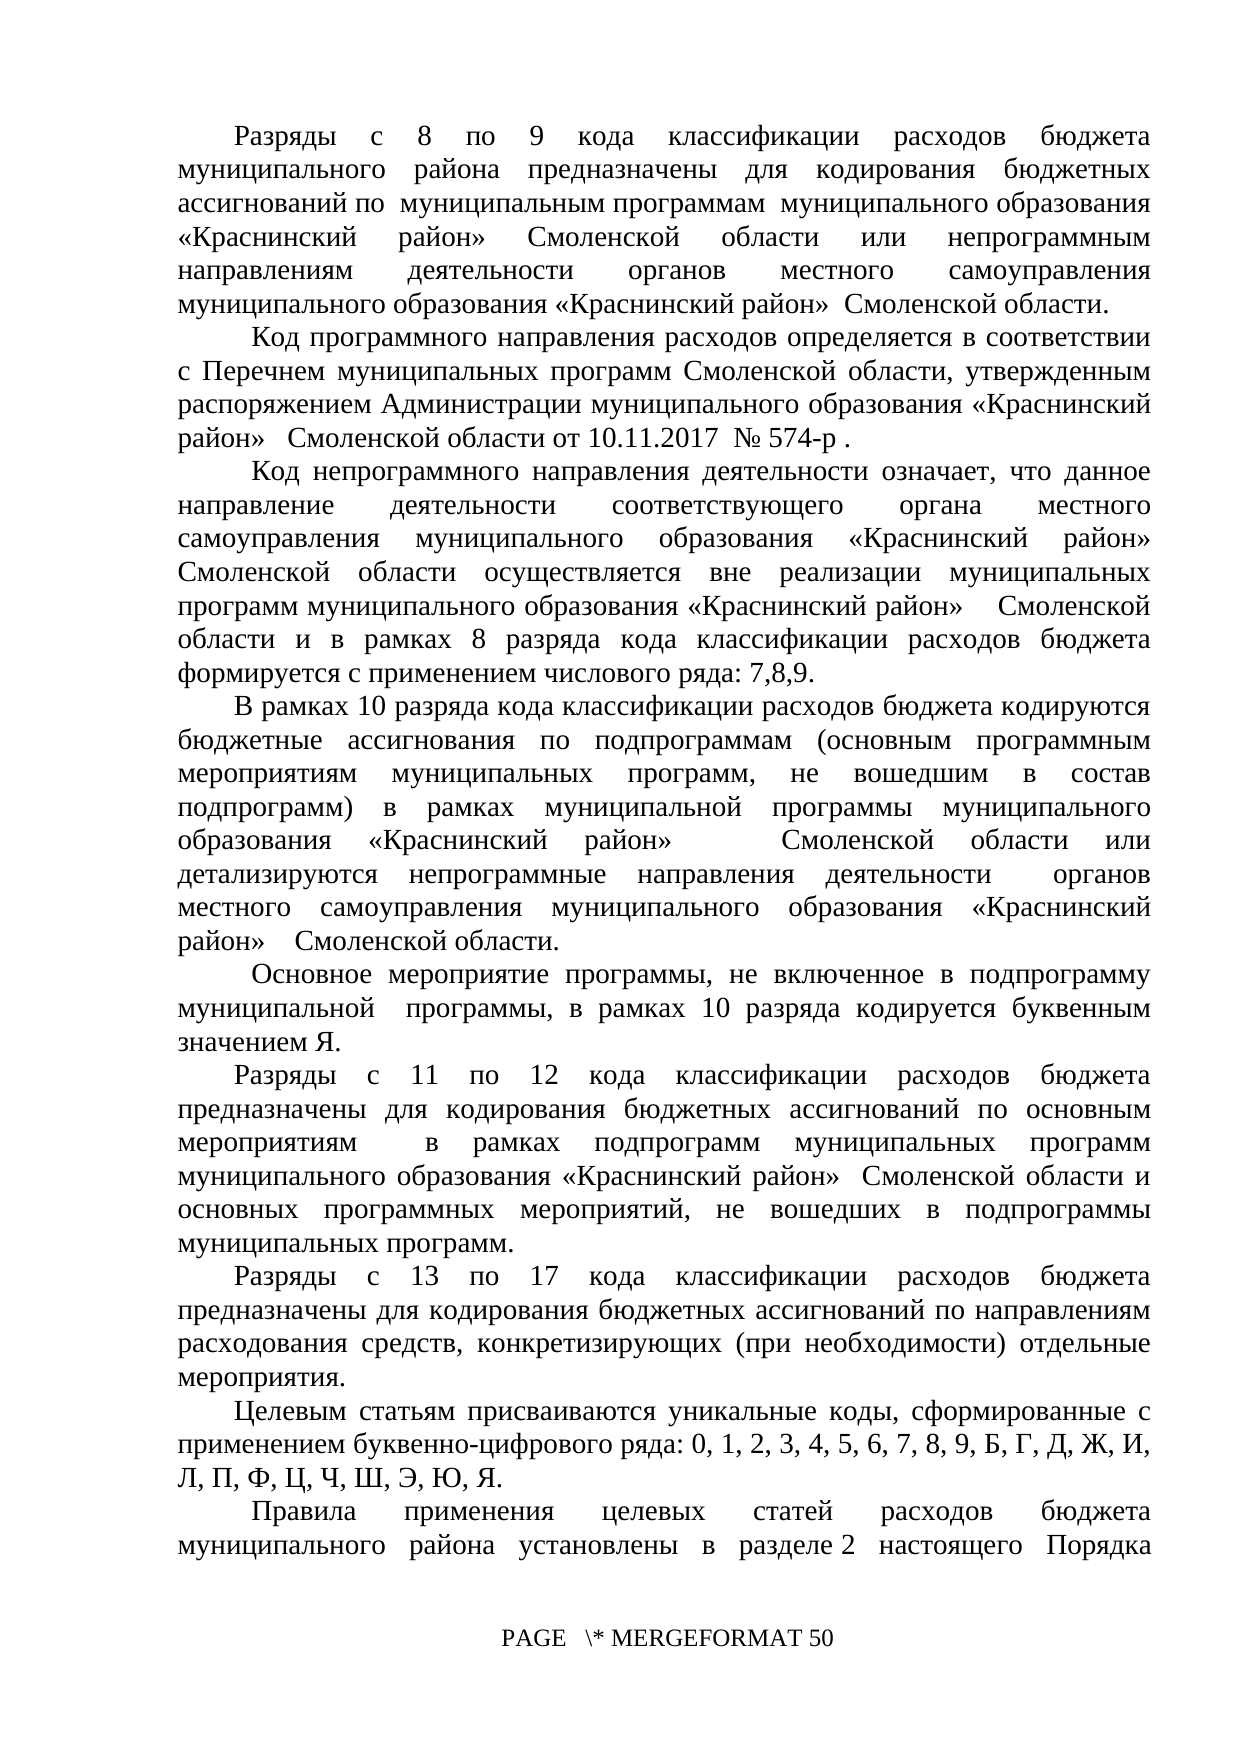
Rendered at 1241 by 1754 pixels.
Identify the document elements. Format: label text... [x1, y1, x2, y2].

list Код непрограммного направления деятельности означает, что данное направление деятельности соответствующего органа местного самоуправления муниципального образования «Краснинский район» Смоленской области осуществляется вне реализации муниципальных программ муниципального образования «Краснинский район» Смоленской области и в рамках 8 разряда кода классификации расходов бюджета формируется с применением числового ряда: 7,8,9. [177, 453, 1152, 688]
text Разряды с 13 по 17 кода классификации расходов бюджета предназначены для кодирования бюджетных ассигнований по направлениям расходования средств, конкретизирующих (при необходимости) отдельные мероприятия. [177, 1258, 1152, 1393]
text В рамках 10 разряда кода классификации расходов бюджета кодируются бюджетные ассигнования по подпрограммам (основным программным мероприятиям муниципальных программ, не вошедшим в состав подпрограмм) в рамках муниципальной программы муниципального образования «Краснинский район» Смоленской области или детализируются непрограммные направления деятельности органов местного самоуправления муниципального образования «Краснинский район» Смоленской области. [177, 688, 1152, 957]
text Разряды с 8 по 9 кода классификации расходов бюджета муниципального района предназначены для кодирования бюджетных ассигнований по муниципальным программам муниципального образования «Краснинский район» Смоленской области или непрограммным направлениям деятельности органов местного самоуправления муниципального образования «Краснинский район» Смоленской области. [177, 118, 1152, 319]
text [177, 1493, 1152, 1560]
list Код программного направления расходов определяется в соответствии с Перечнем муниципальных программ Смоленской области, утвержденным распоряжением Администрации муниципального образования «Краснинский район» Смоленской области от 10.11.2017 № 574-р . [177, 319, 1152, 453]
text Разряды с 11 по 12 кода классификации расходов бюджета предназначены для кодирования бюджетных ассигнований по основным мероприятиям в рамках подпрограмм муниципальных программ муниципального образования «Краснинский район» Смоленской области и основных программных мероприятий, не вошедших в подпрограммы муниципальных программ. [177, 1057, 1152, 1258]
text Целевым статьям присваиваются уникальные коды, сформированные с применением буквенно-цифрового ряда: 0, 1, 2, 3, 4, 5, 6, 7, 8, 9, Б, Г, Д, Ж, И, Л, П, Ф, Ц, Ч, Ш, Э, Ю, Я. [177, 1393, 1152, 1493]
text Основное мероприятие программы, не включенное в подпрограмму муниципальной программы, в рамках 10 разряда кодируется буквенным значением Я. [177, 957, 1152, 1057]
